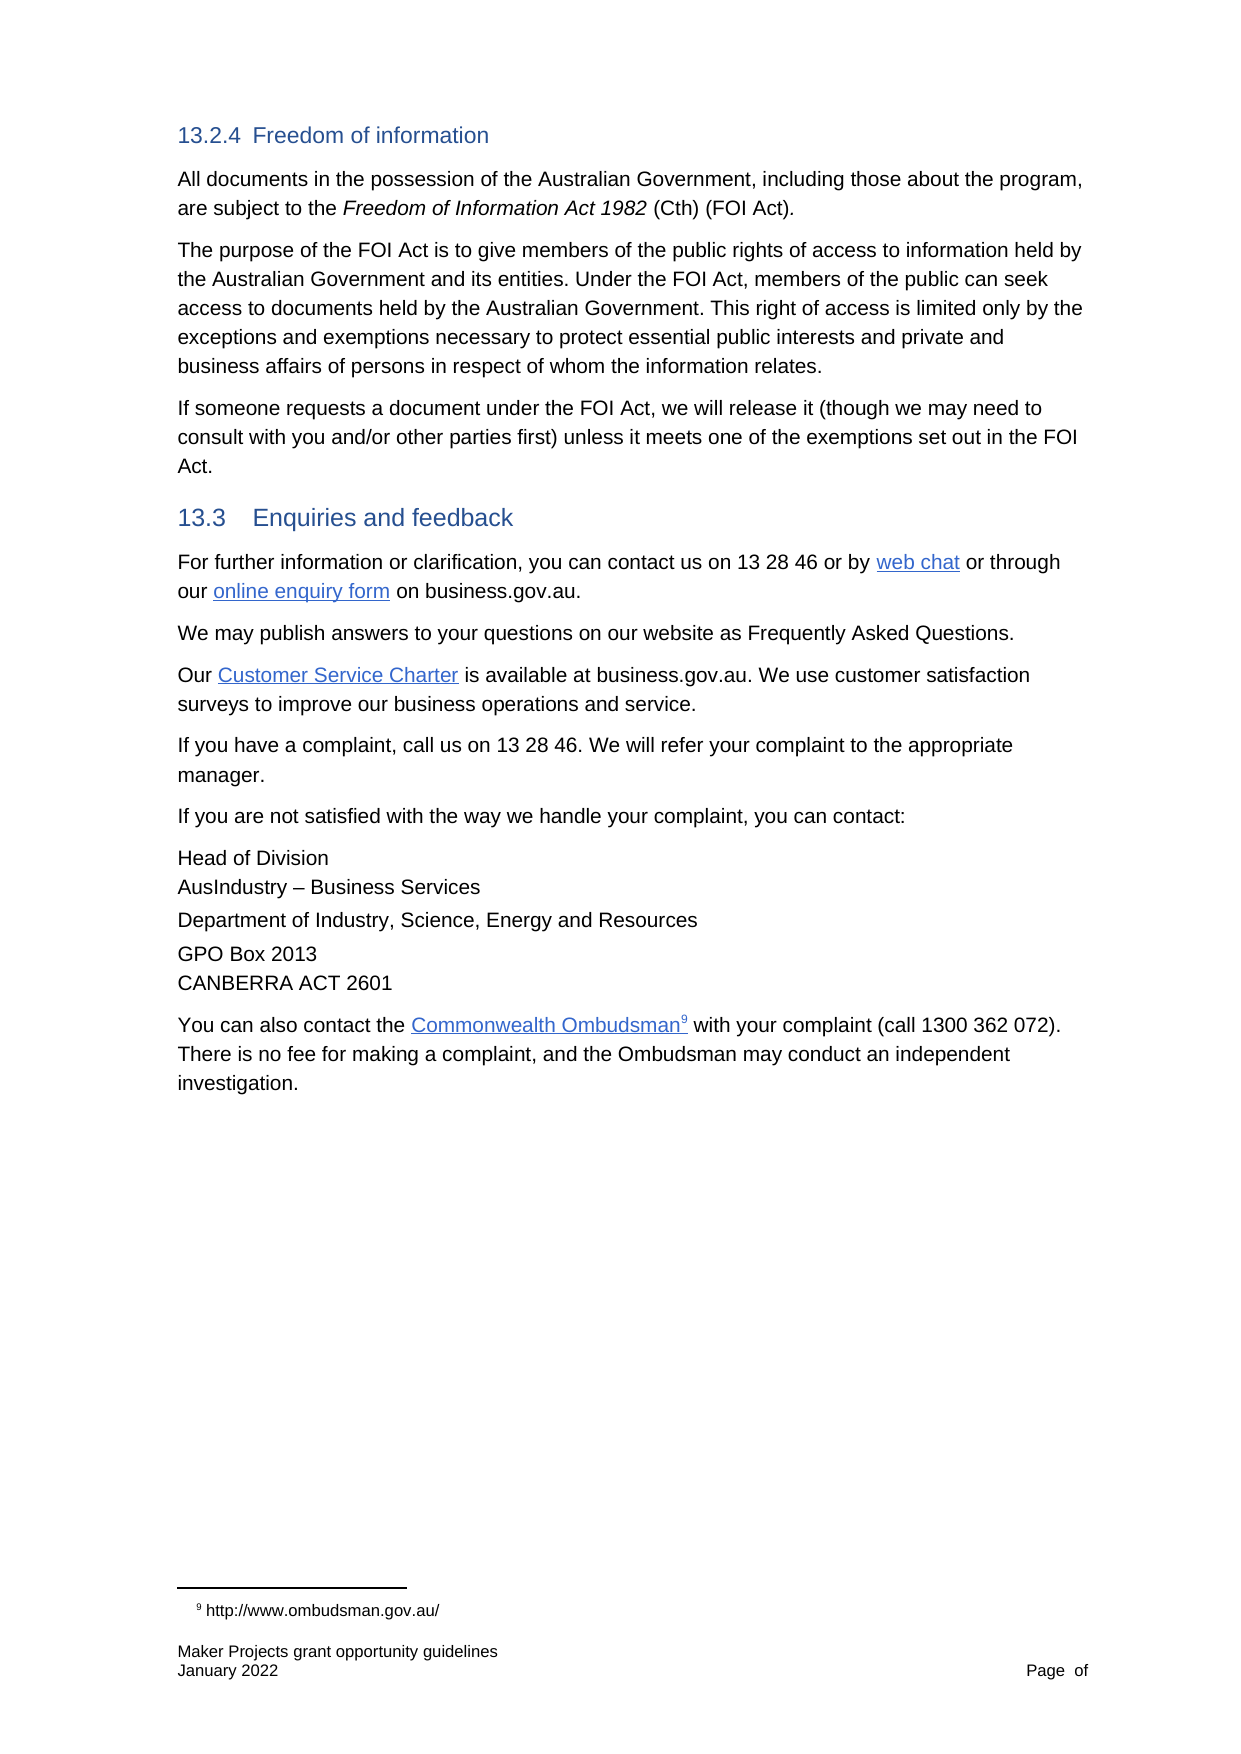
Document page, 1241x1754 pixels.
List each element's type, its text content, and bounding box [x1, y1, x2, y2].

text You can also contact the Commonwealth Ombudsman with your complaint (call 1300 362 072). There is no fee for making a complaint, and the Ombudsman may conduct an independent investigation. [177, 1007, 1092, 1095]
subtitle Freedom of information [177, 120, 1092, 149]
text If you have a complaint, call us on 13 28 46. We will refer your complaint to the appropriate manager. [177, 728, 1092, 786]
text We may publish answers to your questions on our website as Frequently Asked Questions. [177, 616, 1092, 645]
text Department of Industry, Science, Energy and Resources [177, 903, 1092, 932]
text If someone requests a document under the FOI Act, we will release it (though we may need to consult with you and/or other parties first) unless it meets one of the exemptions set out in the FOI Act. [177, 391, 1092, 478]
text The purpose of the FOI Act is to give members of the public rights of access to information held by the Australian Government and its entities. Under the FOI Act, members of the public can seek access to documents held by the Australian Government. This right of access is limited only by the exceptions and exemptions necessary to protect essential public interests and private and business affairs of persons in respect of whom the information relates. [177, 232, 1092, 378]
text Our Customer Service Charter is available at business.gov.au. We use customer satisfaction surveys to improve our business operations and service. [177, 657, 1092, 716]
text Head of Division AusIndustry – Business Services [177, 841, 1092, 899]
text GPO Box 2013 CANBERRA ACT 2601 [177, 936, 1092, 995]
subtitle Enquiries and feedback [177, 503, 1092, 532]
text For further information or clarification, you can contact us on 13 28 46 or by web chat or through our online enquiry form on business.gov.au. [177, 545, 1092, 603]
text If you are not satisfied with the way we handle your complaint, you can contact: [177, 799, 1092, 828]
text All documents in the possession of the Australian Government, including those about the program, are subject to the Freedom of Information Act 1982 (Cth) (FOI Act). [177, 161, 1092, 220]
